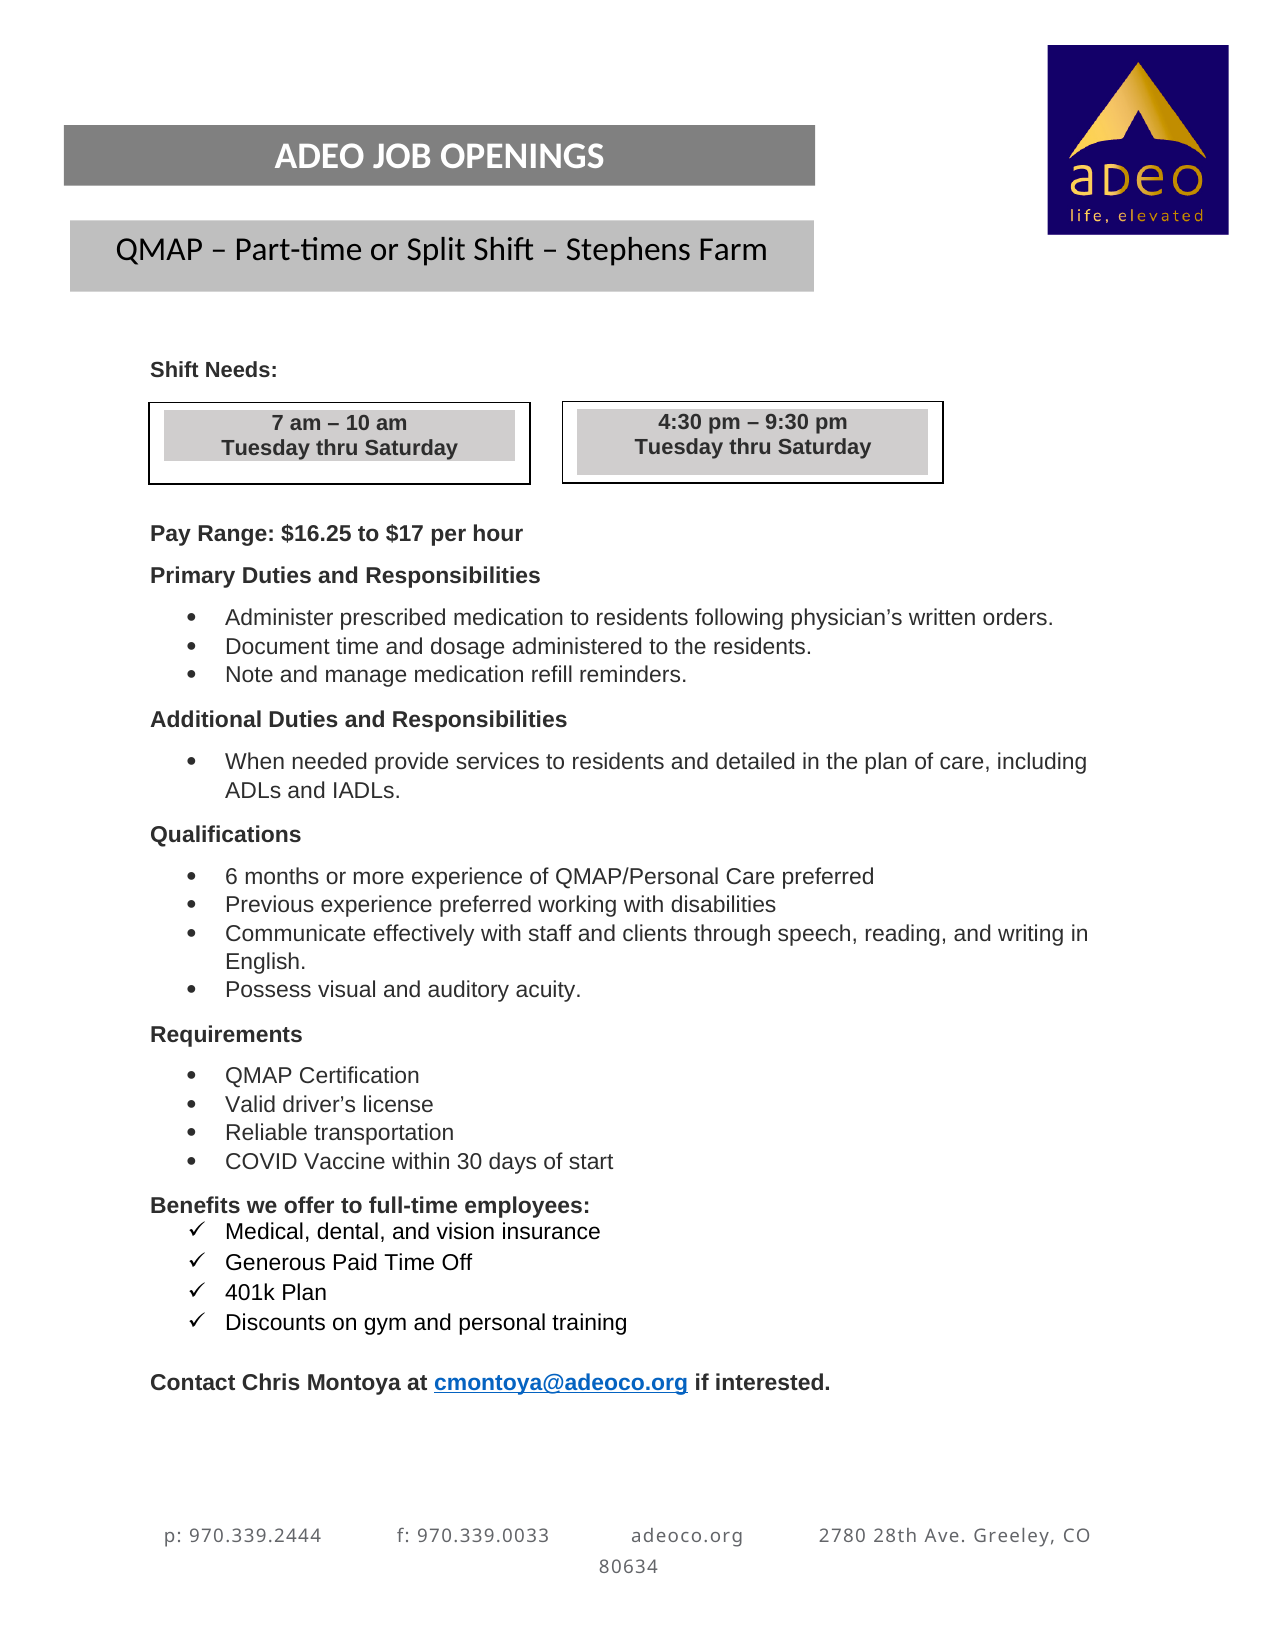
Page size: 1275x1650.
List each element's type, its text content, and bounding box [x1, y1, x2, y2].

list Valid driver’s license [187, 1091, 1106, 1117]
list Medical, dental, and vision insurance [187, 1218, 1106, 1244]
picture [1047, 45, 1229, 235]
text Benefits we offer to full-time employees: [150, 1192, 1106, 1218]
list Document time and dosage administered to the residents. [187, 633, 1106, 659]
list Communicate effectively with staff and clients through speech, reading, and writing in English. [187, 919, 1106, 974]
list Possess visual and auditory acuity. [187, 976, 1106, 1003]
list Administer prescribed medication to residents following physician’s written orders. [187, 604, 1106, 631]
text Shift Needs: [150, 357, 1106, 382]
text Primary Duties and Responsibilities [150, 562, 1106, 589]
text Additional Duties and Responsibilities [150, 706, 1106, 733]
list Discounts on gym and personal training [187, 1309, 1106, 1335]
list QMAP Certification [187, 1062, 1106, 1089]
text Requirements [150, 1021, 1106, 1047]
text Pay Range: $16.25 to $17 per hour [150, 520, 1106, 547]
list When needed provide services to residents and detailed in the plan of care, including ADLs and IADLs. [187, 748, 1106, 803]
text Contact Chris Montoya at cmontoya@adeoco.org if interested. [150, 1369, 1106, 1396]
list 401k Plan [187, 1279, 1106, 1305]
list Note and manage medication refill reminders. [187, 661, 1106, 687]
text Qualifications [150, 821, 1106, 847]
list 6 months or more experience of QMAP/Personal Care preferred [187, 863, 1106, 889]
list Reliable transportation [187, 1119, 1106, 1146]
list Generous Paid Time Off [187, 1248, 1106, 1275]
list Previous experience preferred working with disabilities [187, 891, 1106, 917]
list COVID Vaccine within 30 days of start [187, 1148, 1106, 1174]
